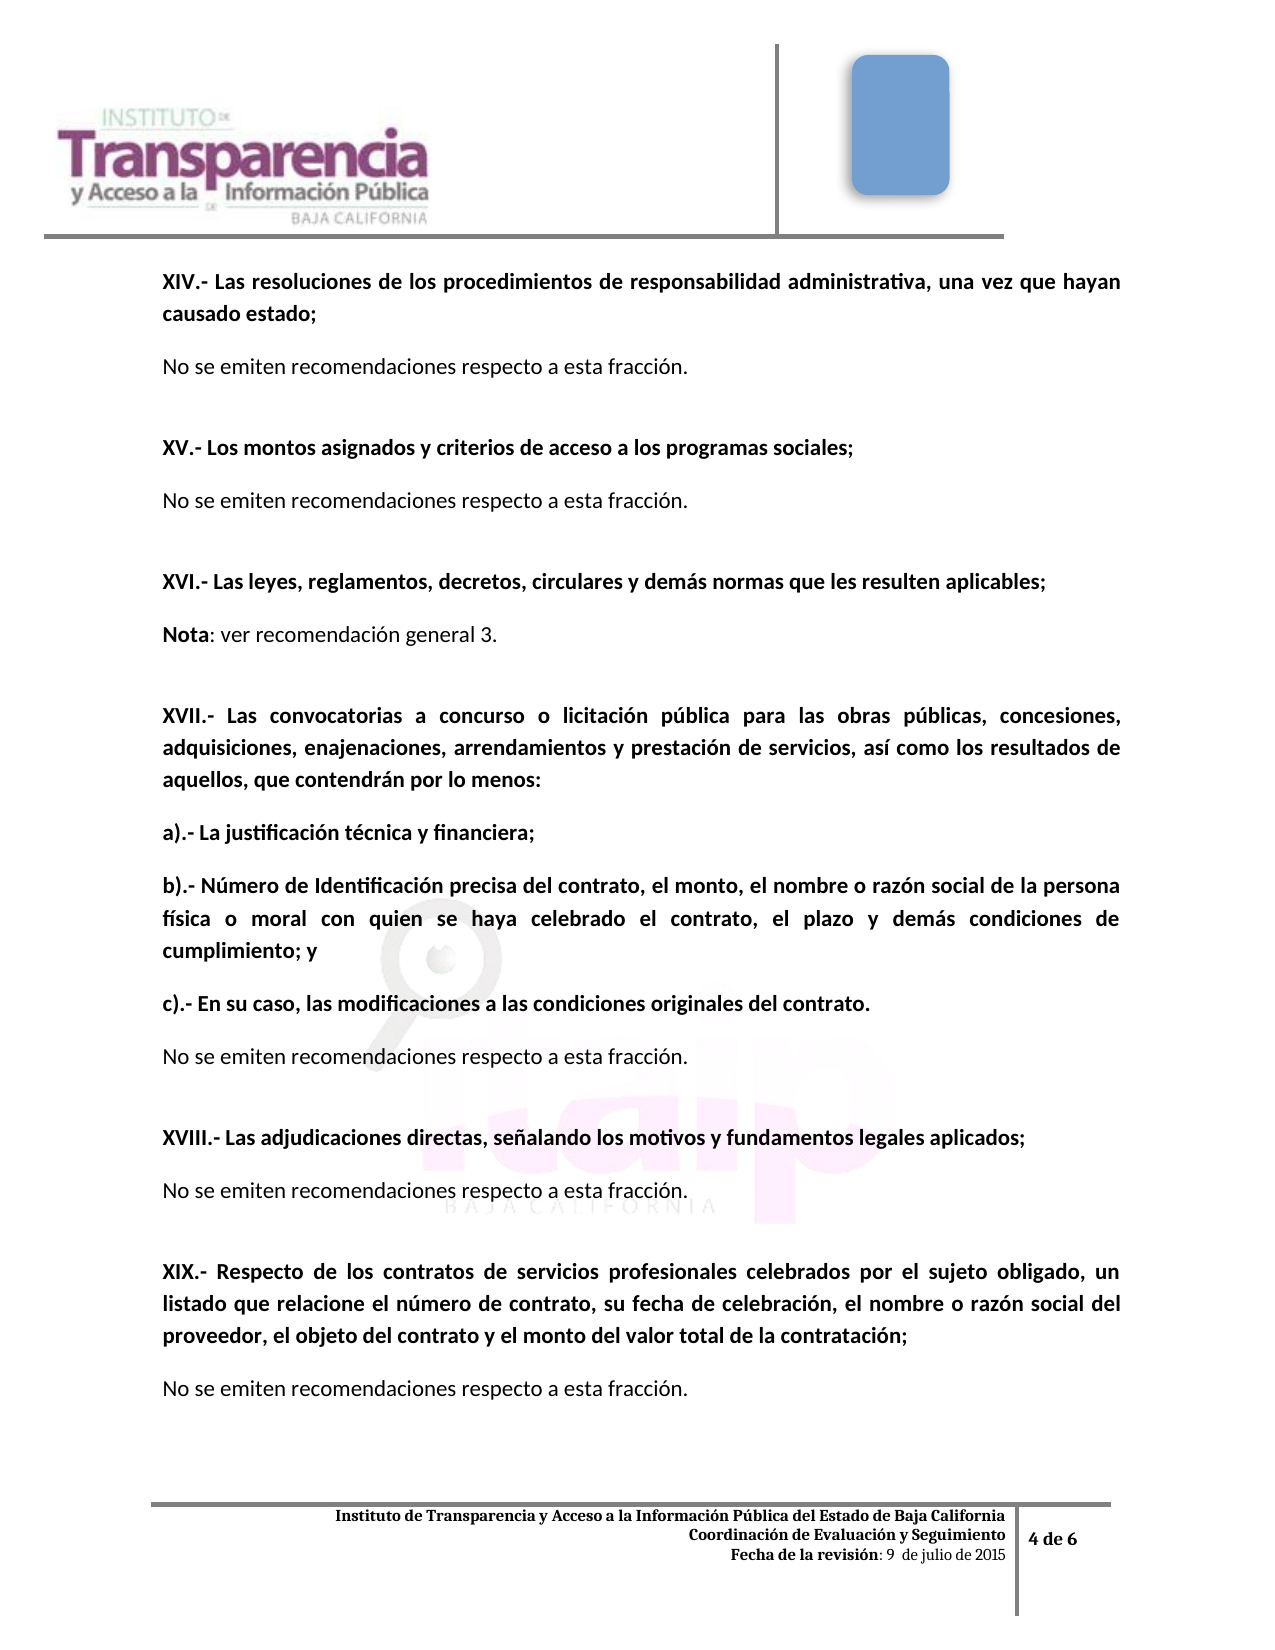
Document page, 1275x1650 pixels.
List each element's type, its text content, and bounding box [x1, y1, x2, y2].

text a).- La justificación técnica y financiera; [162, 818, 1122, 847]
text XIX.- Respecto de los contratos de servicios profesionales celebrados por el sujeto obligado, un listado que relacione el número de contrato, su fecha de celebración, el nombre o razón social del proveedor, el objeto del contrato y el monto del valor total de la contratación; [162, 1257, 1122, 1349]
text XVI.- Las leyes, reglamentos, decretos, circulares y demás normas que les resulten aplicables; [162, 567, 1122, 595]
text No se emiten recomendaciones respecto a esta fracción. [162, 352, 1122, 380]
text XIV.- Las resoluciones de los procedimientos de responsabilidad administrativa, una vez que hayan causado estado; [162, 267, 1122, 327]
text Nota: ver recomendación general 3. [162, 620, 1122, 648]
text XVII.- Las convocatorias a concurso o licitación pública para las obras públicas, concesiones, adquisiciones, enajenaciones, arrendamientos y prestación de servicios, así como los resultados de aquellos, que contendrán por lo menos: [162, 701, 1122, 793]
text No se emiten recomendaciones respecto a esta fracción. [162, 486, 1122, 514]
text XVIII.- Las adjudicaciones directas, señalando los motivos y fundamentos legales aplicados; [162, 1123, 1122, 1151]
text c).- En su caso, las modificaciones a las condiciones originales del contrato. [162, 989, 1122, 1017]
text b).- Número de Identificación precisa del contrato, el monto, el nombre o razón social de la persona física o moral con quien se haya celebrado el contrato, el plazo y demás condiciones de cumplimiento; y [162, 872, 1122, 964]
text XV.- Los montos asignados y criterios de acceso a los programas sociales; [162, 433, 1122, 461]
text No se emiten recomendaciones respecto a esta fracción. [162, 1176, 1122, 1204]
text No se emiten recomendaciones respecto a esta fracción. [162, 1374, 1122, 1402]
text No se emiten recomendaciones respecto a esta fracción. [162, 1042, 1122, 1070]
picture [56, 107, 430, 227]
